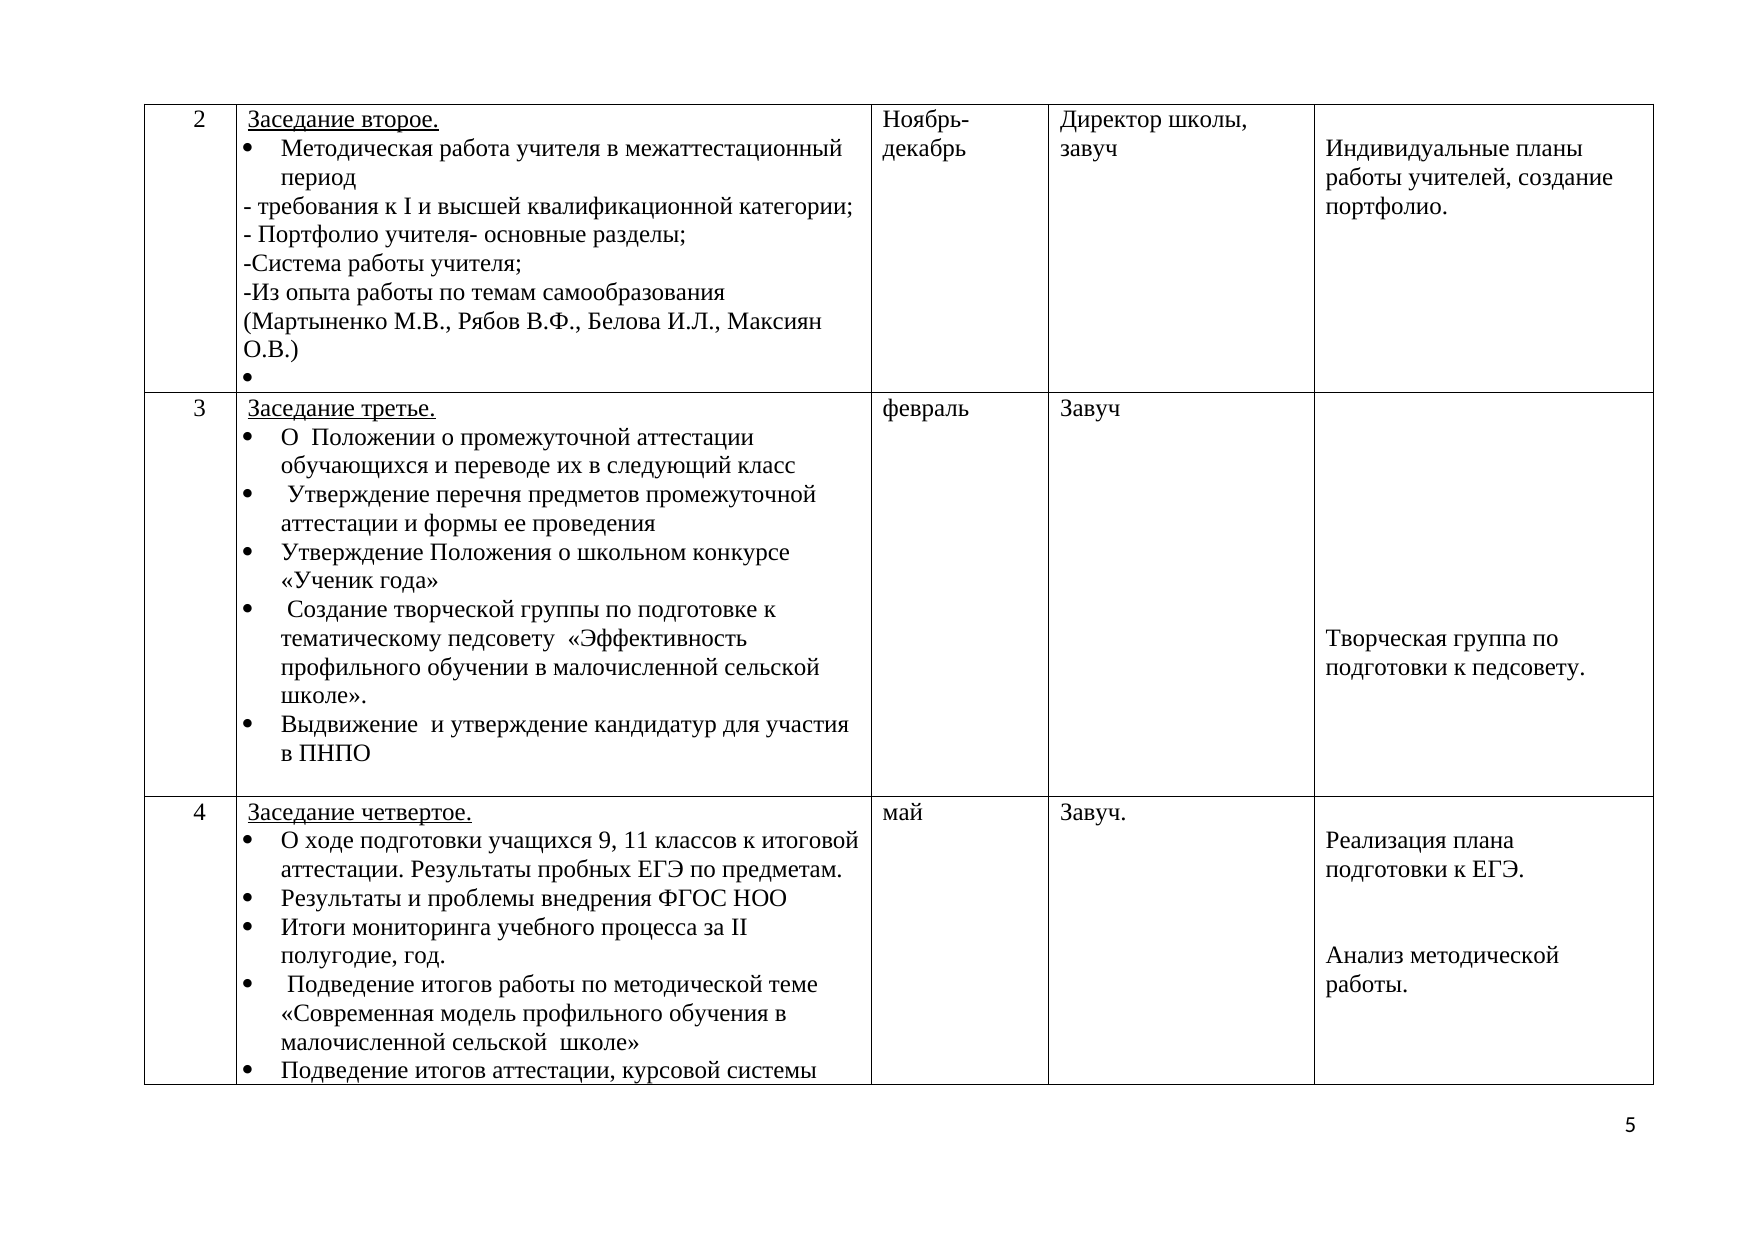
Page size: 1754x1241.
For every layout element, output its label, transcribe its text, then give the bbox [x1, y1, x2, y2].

table_cell [145, 797, 236, 1084]
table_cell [237, 797, 871, 1084]
table_cell [145, 393, 236, 796]
table_cell [145, 105, 236, 392]
table_cell Заседание третье. О Положении о промежуточной аттестации обучающихся и переводе их в следующий класс Утверждение перечня предметов промежуточной аттестации и формы ее проведения Утверждение Положения о школьном конкурсе «Ученик года» Создание творческой группы по подготовке к тематическому педсовету «Эффективность профильного обучении в малочисленной сельской школе». Выдвижение и утверждение кандидатур для участия в ПНПО [237, 393, 871, 796]
table_cell Ноябрь-декабрь [872, 105, 1048, 392]
table_cell февраль [872, 393, 1048, 796]
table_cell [1315, 797, 1653, 1084]
table_cell Индивидуальные планы работы учителей, создание портфолио. [1315, 105, 1653, 392]
table_cell май [872, 797, 1048, 1084]
table_cell Заседание второе. Методическая работа учителя в межаттестационный период - требования к I и высшей квалификационной категории; - Портфолио учителя- основные разделы; -Система работы учителя; -Из опыта работы по темам самообразования (Мартыненко М.В., Рябов В.Ф., Белова И.Л., Максиян О.В.) [237, 105, 871, 392]
table_cell Директор школы, завуч [1049, 105, 1314, 392]
table_cell Завуч [1049, 393, 1314, 796]
table_cell Завуч. [1049, 797, 1314, 1084]
table_cell Творческая группа по подготовки к педсовету. [1315, 393, 1653, 796]
